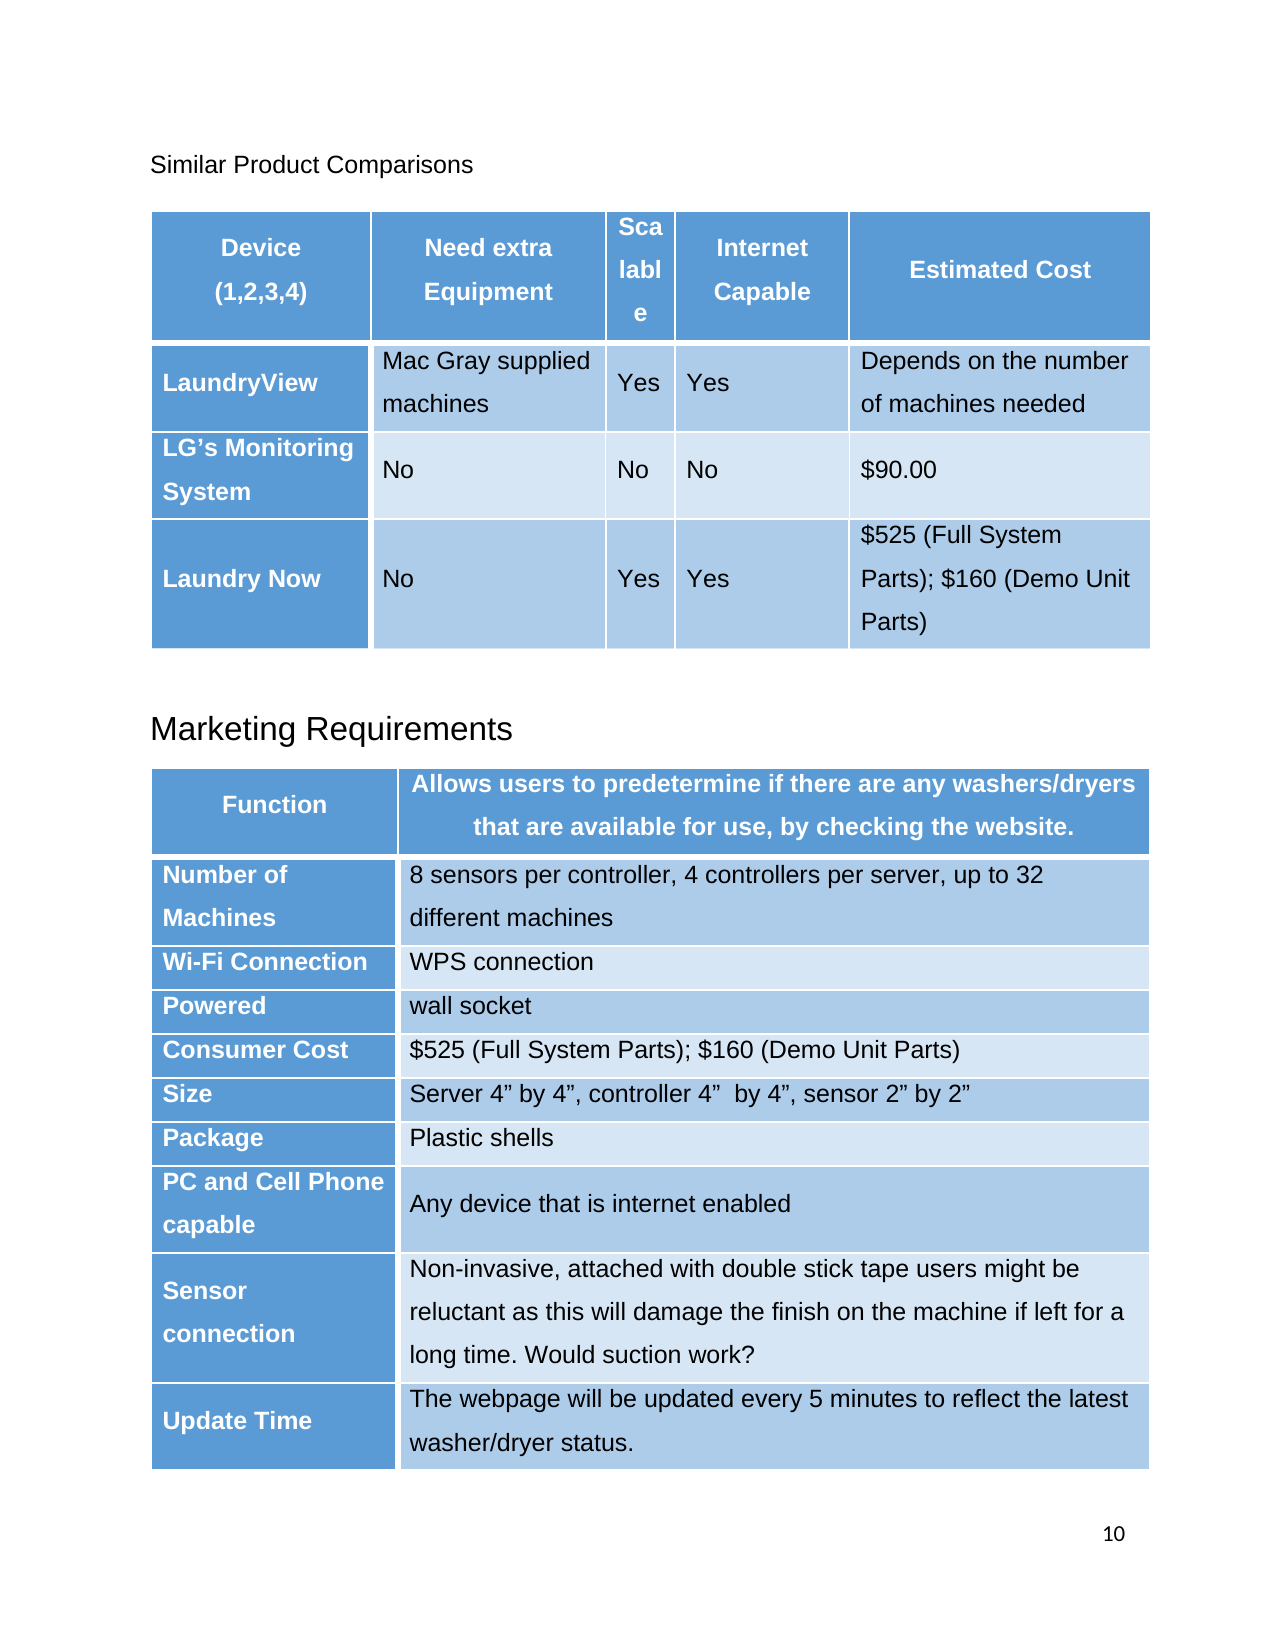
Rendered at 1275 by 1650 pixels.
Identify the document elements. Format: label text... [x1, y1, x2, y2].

table_cell Plastic shells [401, 1123, 1149, 1165]
table_cell wall socket [401, 991, 1149, 1033]
table_cell Package [152, 1123, 395, 1165]
table_cell $525 (Full System Parts); $160 (Demo Unit Parts) [850, 520, 1150, 648]
table_cell Number of Machines [152, 860, 395, 945]
table_header Scalable [607, 212, 674, 340]
table_cell $525 (Full System Parts); $160 (Demo Unit Parts) [401, 1035, 1149, 1077]
table_cell Laundry Now [152, 520, 368, 648]
table_header Need extra Equipment [372, 212, 605, 340]
table_cell Consumer Cost [152, 1035, 395, 1077]
table_header Allows users to predetermine if there are any washers/dryers that are available for use, by checking the website. [399, 769, 1149, 854]
table_cell WPS connection [401, 947, 1149, 989]
table_cell Yes [676, 520, 848, 648]
table_cell No [374, 520, 605, 648]
table_header Function [152, 769, 397, 854]
table_cell Size [152, 1079, 395, 1121]
table_cell Powered [152, 991, 395, 1033]
table_cell 8 sensors per controller, 4 controllers per server, up to 32 different machines [401, 860, 1149, 945]
table_cell Sensor connection [152, 1254, 395, 1382]
subtitle Marketing Requirements [150, 709, 1125, 748]
table_cell LaundryView [152, 346, 368, 431]
table_cell Yes [676, 346, 848, 431]
table_cell $90.00 [850, 433, 1150, 518]
table_cell Yes [607, 520, 674, 648]
table_cell Depends on the number of machines needed [850, 346, 1150, 431]
table_cell Server 4” by 4”, controller 4” by 4”, sensor 2” by 2” [401, 1079, 1149, 1121]
table_cell LG’s Monitoring System [152, 433, 368, 518]
table_cell PC and Cell Phone capable [152, 1167, 395, 1252]
table_header Device (1,2,3,4) [152, 212, 370, 340]
table_cell No [374, 433, 605, 518]
table_header Internet Capable [676, 212, 848, 340]
table_cell Any device that is internet enabled [401, 1167, 1149, 1252]
table_cell Yes [607, 346, 674, 431]
table_header Estimated Cost [850, 212, 1150, 340]
table_cell Update Time [152, 1384, 395, 1469]
table_cell The webpage will be updated every 5 minutes to reflect the latest washer/dryer status. [401, 1384, 1149, 1469]
table_cell No [676, 433, 849, 518]
table_cell Non-invasive, attached with double stick tape users might be reluctant as this will damage the finish on the machine if left for a long time. Would suction work? [401, 1254, 1149, 1382]
table_cell Mac Gray supplied machines [374, 346, 605, 431]
table_cell Wi-Fi Connection [152, 947, 395, 989]
text Similar Product Comparisons [150, 150, 1125, 179]
table_cell No [606, 433, 674, 518]
